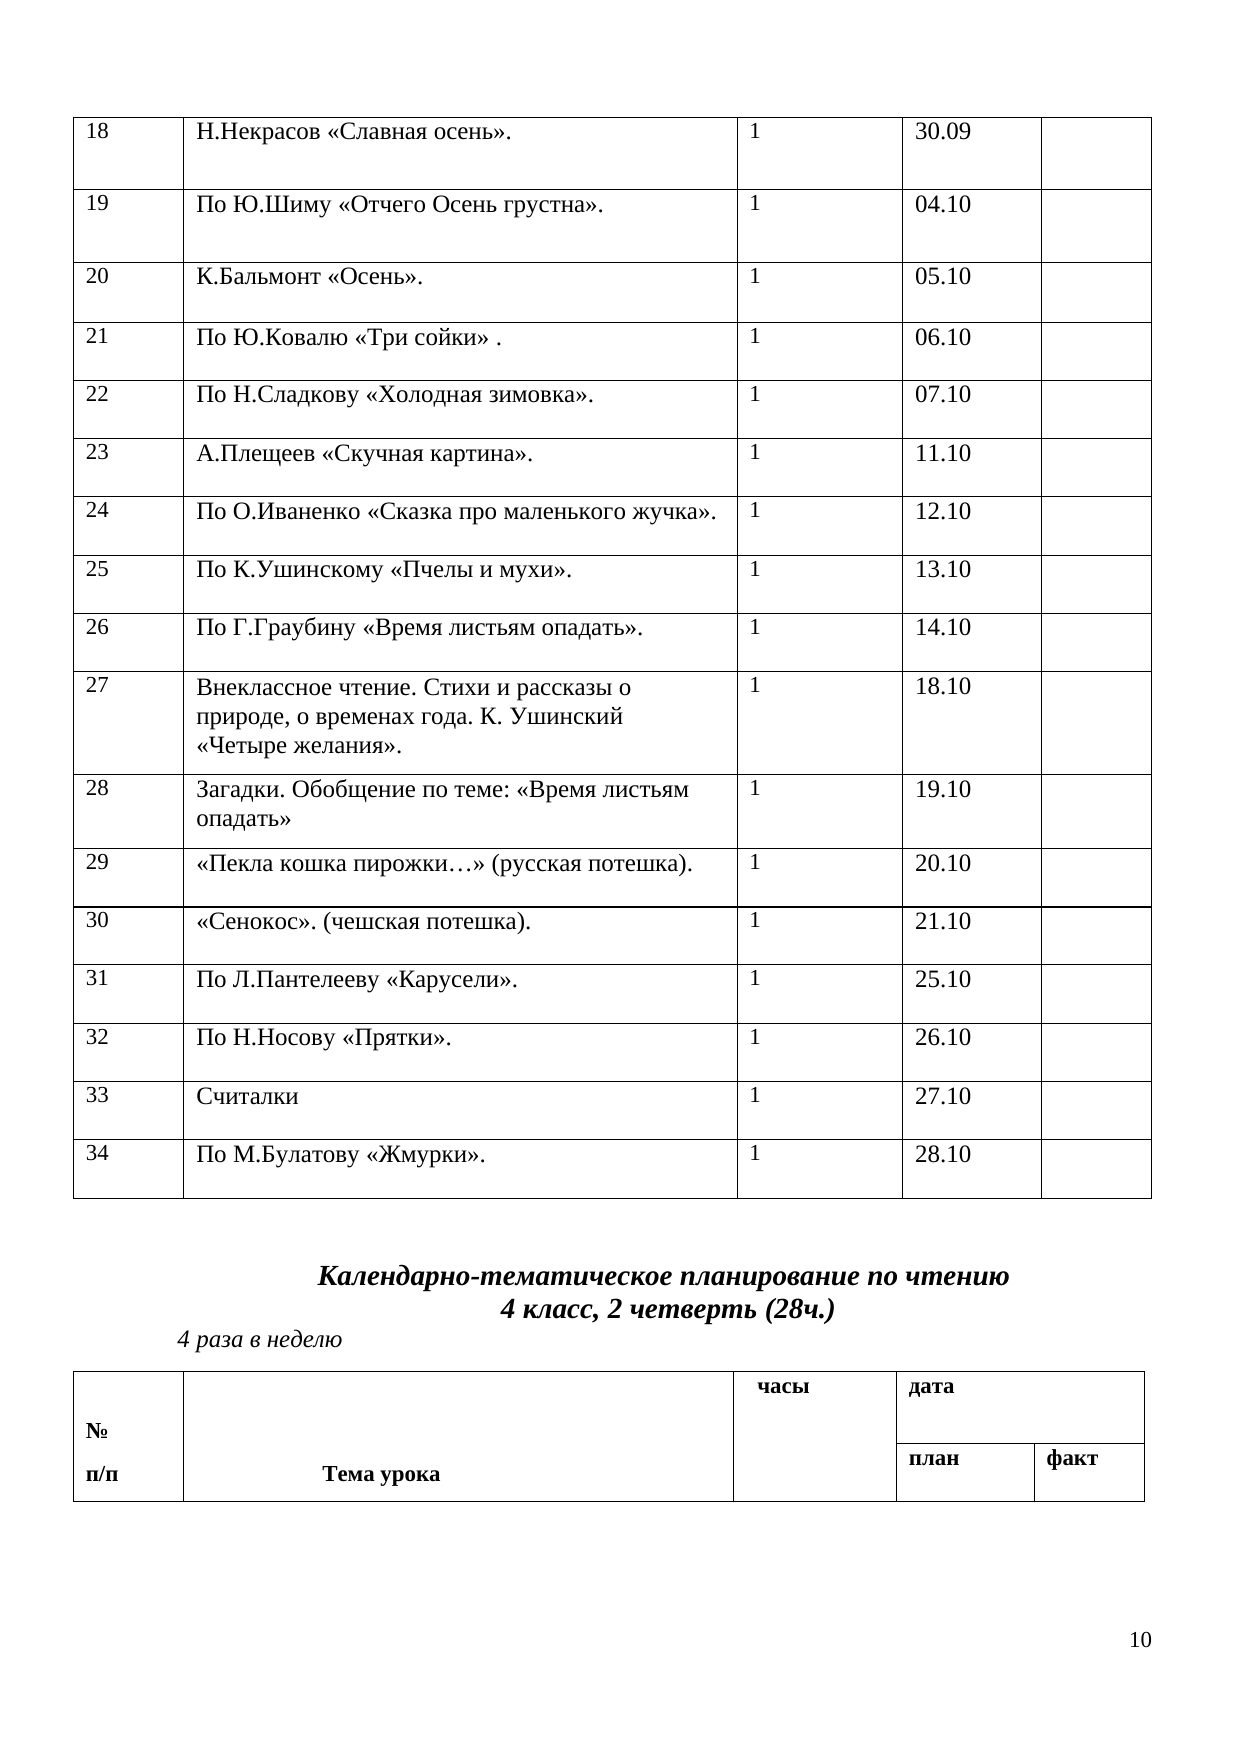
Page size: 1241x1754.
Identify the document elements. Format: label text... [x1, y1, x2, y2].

table_header часы [734, 1372, 896, 1501]
table_cell 22 [74, 381, 183, 438]
table_cell По О.Иваненко «Сказка про маленького жучка». [184, 497, 737, 555]
table_cell 1 [738, 672, 902, 774]
table_cell 1 [738, 908, 902, 964]
table_cell 20.10 [903, 849, 1041, 906]
table_cell 1 [738, 965, 902, 1023]
table_cell 33 [74, 1082, 183, 1139]
table_cell 1 [738, 439, 902, 496]
table_cell А.Плещеев «Скучная картина». [184, 439, 737, 496]
table_header 18 [74, 118, 183, 189]
table_cell 1 [738, 1024, 902, 1081]
table_cell По Ю.Шиму «Отчего Осень грустна». [184, 190, 737, 262]
table_cell 21.10 [903, 908, 1041, 964]
table_cell 05.10 [903, 263, 1041, 322]
text 4 раза в неделю [177, 1325, 1176, 1353]
table_cell 1 [738, 263, 902, 322]
table_cell Считалки [184, 1082, 737, 1139]
table_cell 12.10 [903, 497, 1041, 555]
table_cell 1 [738, 1082, 902, 1139]
table_cell факт [1035, 1444, 1144, 1501]
table_cell [1042, 1082, 1151, 1139]
table_cell 1 [738, 381, 902, 438]
table_cell 24 [74, 497, 183, 555]
table_cell 27.10 [903, 1082, 1041, 1139]
table_cell 1 [738, 775, 902, 848]
table_cell [1042, 1024, 1151, 1081]
table_cell 07.10 [903, 381, 1041, 438]
table_cell [1042, 381, 1151, 438]
table_cell По К.Ушинскому «Пчелы и мухи». [184, 556, 737, 613]
table_header Н.Некрасов «Славная осень». [184, 118, 737, 189]
table_cell план [897, 1444, 1034, 1501]
table_cell По Л.Пантелееву «Карусели». [184, 965, 737, 1023]
table_cell 1 [738, 849, 902, 906]
table_cell [1042, 849, 1151, 906]
table_cell 26 [74, 614, 183, 671]
table_cell 19 [74, 190, 183, 262]
subtitle Календарно-тематическое планирование по чтению 4 класс, 2 четверть (28ч.) [317, 1258, 1012, 1325]
table_cell 06.10 [903, 323, 1041, 380]
table_cell По Ю.Ковалю «Три сойки» . [184, 323, 737, 380]
table_cell 26.10 [903, 1024, 1041, 1081]
table_cell 18.10 [903, 672, 1041, 774]
table_cell Загадки. Обобщение по теме: «Время листьям опадать» [184, 775, 737, 848]
table_cell 20 [74, 263, 183, 322]
table_cell 29 [74, 849, 183, 906]
table_cell 04.10 [903, 190, 1041, 262]
table_cell 1 [738, 556, 902, 613]
table_cell 34 [74, 1140, 183, 1198]
table_cell 25 [74, 556, 183, 613]
table_cell [1042, 497, 1151, 555]
table_cell 32 [74, 1024, 183, 1081]
table_cell «Пекла кошка пирожки…» (русская потешка). [184, 849, 737, 906]
table_cell 11.10 [903, 439, 1041, 496]
table_cell [1042, 1140, 1151, 1198]
table_cell По Г.Граубину «Время листьям опадать». [184, 614, 737, 671]
table_cell 1 [738, 323, 902, 380]
table_cell 1 [738, 614, 902, 671]
table_cell По М.Булатову «Жмурки». [184, 1140, 737, 1198]
table_cell 1 [738, 497, 902, 555]
table_cell 19.10 [903, 775, 1041, 848]
table_header № п/п [74, 1372, 183, 1501]
table_cell 13.10 [903, 556, 1041, 613]
table_cell 31 [74, 965, 183, 1023]
table_cell [1042, 965, 1151, 1023]
table_cell По Н.Носову «Прятки». [184, 1024, 737, 1081]
table_cell 28 [74, 775, 183, 848]
table_cell [1042, 614, 1151, 671]
table_header 30.09 [903, 118, 1041, 189]
table_header дата [897, 1372, 1144, 1443]
table_cell По Н.Сладкову «Холодная зимовка». [184, 381, 737, 438]
table_cell 21 [74, 323, 183, 380]
table_cell 1 [738, 1140, 902, 1198]
table_cell [1042, 323, 1151, 380]
table_cell [1042, 439, 1151, 496]
table_header Тема урока [184, 1372, 733, 1501]
table_cell [1042, 263, 1151, 322]
table_cell 1 [738, 190, 902, 262]
table_cell 14.10 [903, 614, 1041, 671]
table_cell [1042, 672, 1151, 774]
table_cell 27 [74, 672, 183, 774]
table_cell [1042, 908, 1151, 964]
table_cell [1042, 190, 1151, 262]
table_cell Внеклассное чтение. Стихи и рассказы о природе, о временах года. К. Ушинский «Четыре желания». [184, 672, 737, 774]
table_cell «Сенокос». (чешская потешка). [184, 908, 737, 964]
table_cell [1042, 556, 1151, 613]
table_cell 25.10 [903, 965, 1041, 1023]
table_cell 28.10 [903, 1140, 1041, 1198]
table_cell [1042, 775, 1151, 848]
table_header 1 [738, 118, 902, 189]
table_cell К.Бальмонт «Осень». [184, 263, 737, 322]
table_cell 30 [74, 908, 183, 964]
table_cell 23 [74, 439, 183, 496]
table_header [1042, 118, 1151, 189]
